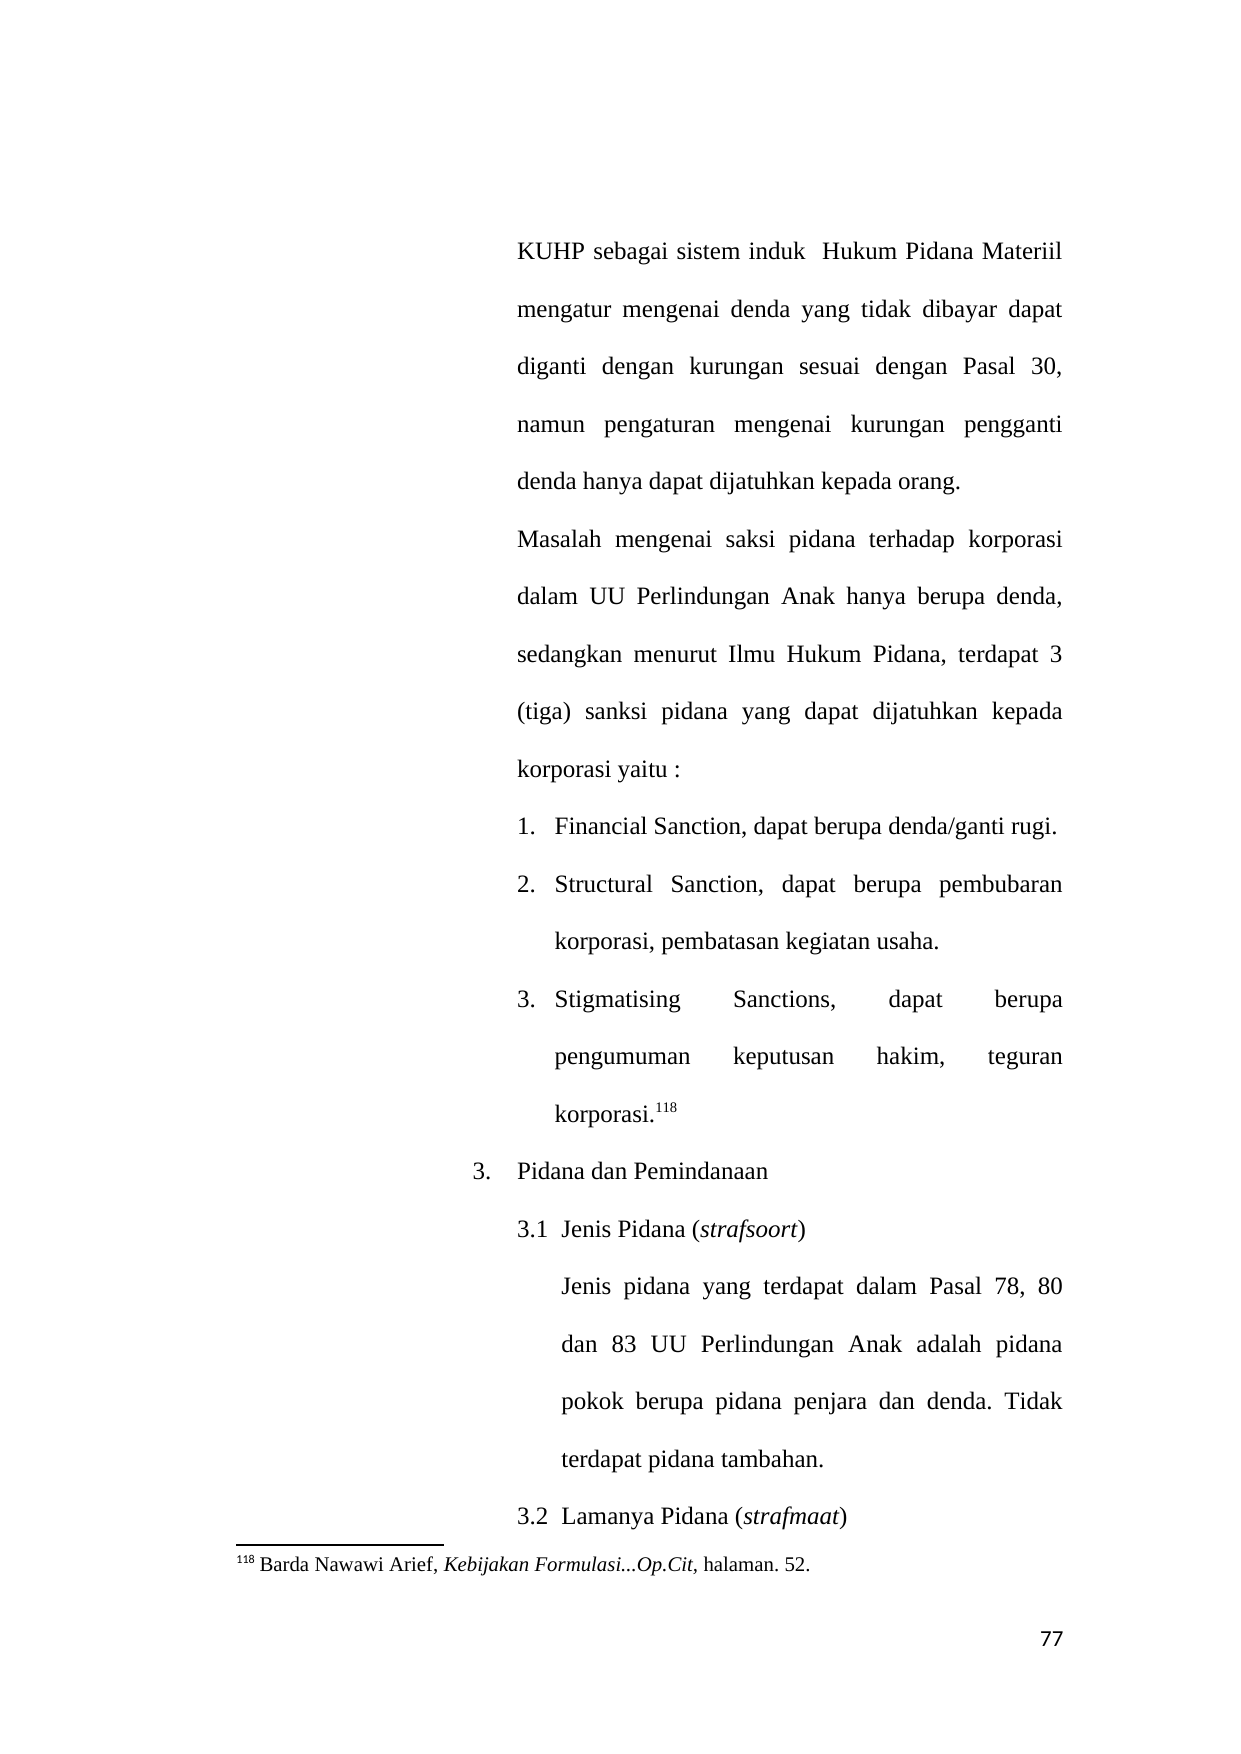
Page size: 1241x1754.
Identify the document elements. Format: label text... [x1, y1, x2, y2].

list Masalah mengenai saksi pidana terhadap korporasi dalam UU Perlindungan Anak hanya berupa denda, sedangkan menurut Ilmu Hukum Pidana, terdapat 3 (tiga) sanksi pidana yang dapat dijatuhkan kepada korporasi yaitu : [517, 524, 1063, 782]
list Lamanya Pidana (strafmaat) [517, 1501, 1063, 1530]
list Structural Sanction, dapat berupa pembubaran korporasi, pembatasan kegiatan usaha. [517, 869, 1063, 955]
list Jenis Pidana (strafsoort) [517, 1214, 1063, 1242]
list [517, 236, 1063, 495]
list Stigmatising Sanctions, dapat berupa pengumuman keputusan hakim, teguran korporasi. [517, 984, 1063, 1127]
list Financial Sanction, dapat berupa denda/ganti rugi. [517, 811, 1063, 840]
list Pidana dan Pemindanaan [472, 1156, 1063, 1185]
list Jenis pidana yang terdapat dalam Pasal 78, 80 dan 83 UU Perlindungan Anak adalah pidana pokok berupa pidana penjara dan denda. Tidak terdapat pidana tambahan. [561, 1271, 1063, 1472]
